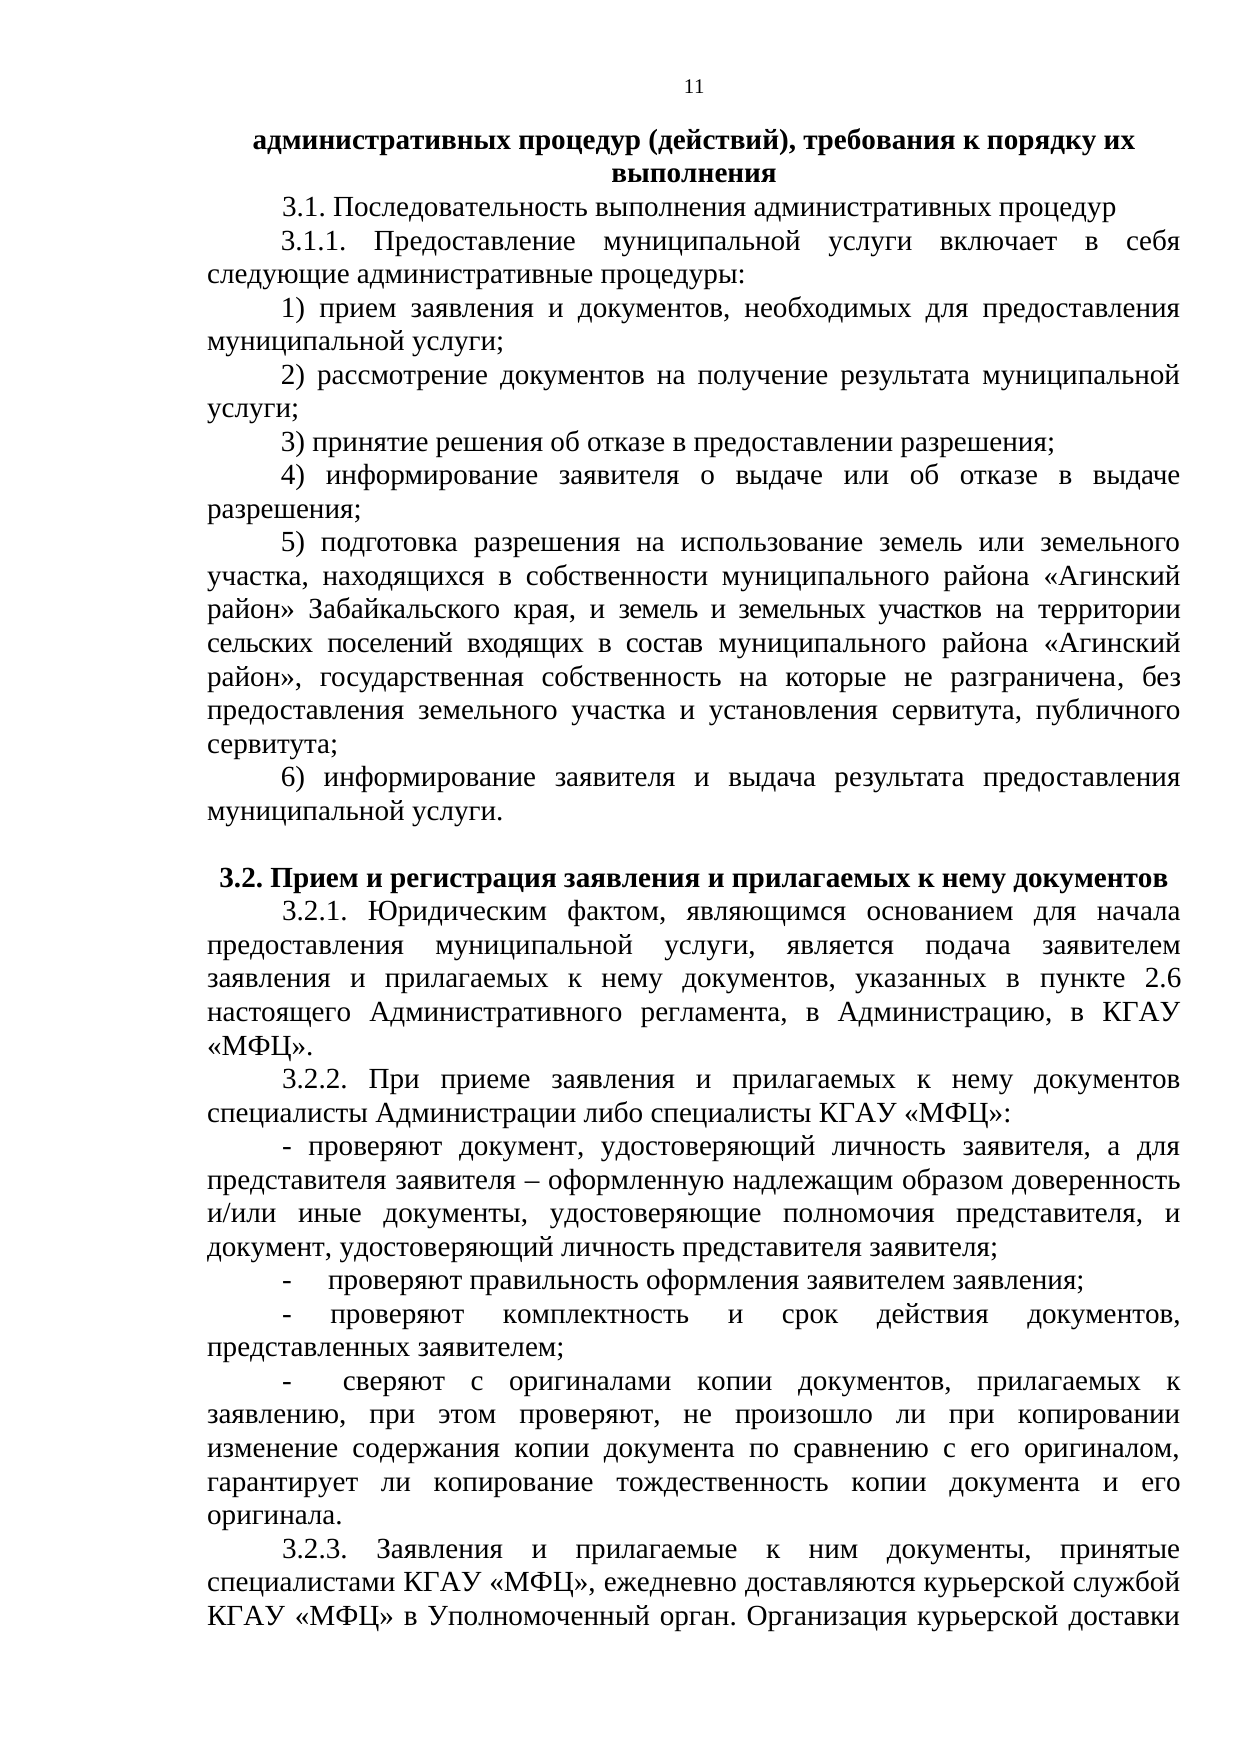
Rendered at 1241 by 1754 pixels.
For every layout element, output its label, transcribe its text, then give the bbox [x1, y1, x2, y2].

subtitle 5) подготовка разрешения на использование земель или земельного участка, находящихся в собственности муниципального района «Агинский район» Забайкальского края, и земель и земельных участков на территории сельских поселений входящих в состав муниципального района «Агинский район», государственная собственность на которые не разграничена, без предоставления земельного участка и установления сервитута, публичного сервитута; [207, 524, 1181, 759]
subtitle 4) информирование заявителя о выдаче или об отказе в выдаче разрешения; [207, 457, 1181, 524]
text 3.2.2. При приеме заявления и прилагаемых к нему документов специалисты Администрации либо специалисты КГАУ «МФЦ»: [207, 1061, 1181, 1128]
text - сверяют с оригиналами копии документов, прилагаемых к заявлению, при этом проверяют, не произошло ли при копировании изменение содержания копии документа по сравнению с его оригиналом, гарантирует ли копирование тождественность копии документа и его оригинала. [207, 1363, 1181, 1531]
subtitle 6) информирование заявителя и выдача результата предоставления муниципальной услуги. [207, 759, 1181, 826]
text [207, 122, 1181, 189]
text 3.2. Прием и регистрация заявления и прилагаемых к нему документов [207, 860, 1181, 893]
subtitle 2) рассмотрение документов на получение результата муниципальной услуги; [207, 357, 1181, 424]
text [207, 1531, 1181, 1631]
text - проверяют документ, удостоверяющий личность заявителя, а для представителя заявителя – оформленную надлежащим образом доверенность и/или иные документы, удостоверяющие полномочия представителя, и документ, удостоверяющий личность представителя заявителя; [207, 1128, 1181, 1262]
text 3.2.1. Юридическим фактом, являющимся основанием для начала предоставления муниципальной услуги, является подача заявителем заявления и прилагаемых к нему документов, указанных в пункте 2.6 настоящего Административного регламента, в Администрацию, в КГАУ «МФЦ». [207, 893, 1181, 1061]
subtitle 1) прием заявления и документов, необходимых для предоставления муниципальной услуги; [207, 290, 1181, 357]
text 3.1.1. Предоставление муниципальной услуги включает в себя следующие административные процедуры: [207, 223, 1181, 290]
text - проверяют комплектность и срок действия документов, представленных заявителем; [207, 1296, 1181, 1363]
text - проверяют правильность оформления заявителем заявления; [207, 1262, 1181, 1296]
text 3.1. Последовательность выполнения административных процедур [207, 189, 1181, 223]
subtitle 3) принятие решения об отказе в предоставлении разрешения; [207, 424, 1181, 457]
